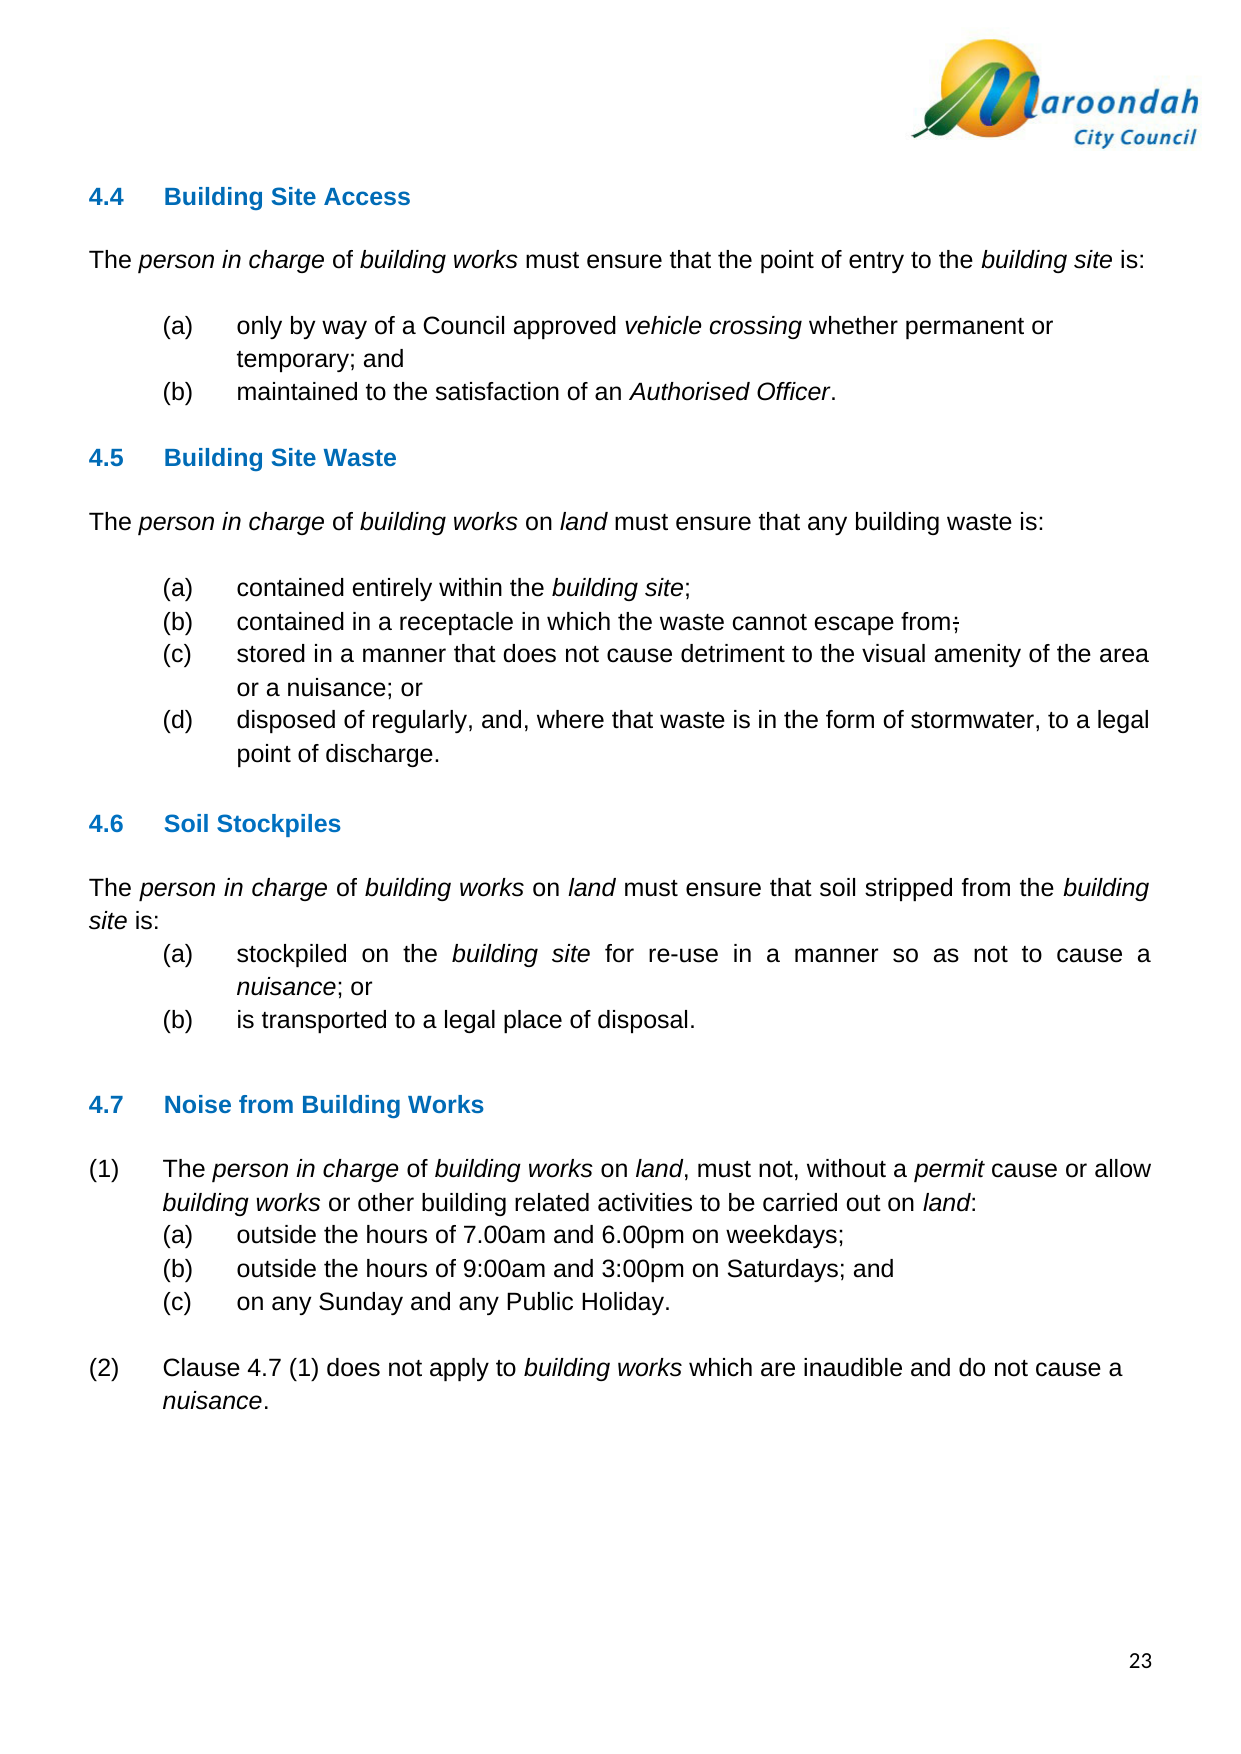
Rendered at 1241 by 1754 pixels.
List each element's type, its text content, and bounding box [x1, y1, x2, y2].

text (1) The person in charge of building works on land, must not, without a permit cause or allow building works or other building related activities to be carried out on land: [89, 1154, 1152, 1216]
picture [865, 3, 1239, 151]
text The person in charge of building works on land must ensure that soil stripped from the building site is: [89, 873, 1152, 934]
text (a) stockpiled on the building site for re-use in a manner so as not to cause a nuisance; or [162, 939, 1152, 1001]
text The person in charge of building works on land must ensure that any building waste is: [89, 507, 1152, 536]
text (2) Clause 4.7 (1) does not apply to building works which are inaudible and do not cause a nuisance. [89, 1353, 1152, 1414]
text (b) is transported to a legal place of disposal. [162, 1005, 1152, 1034]
subtitle 4.5 Building Site Waste [89, 443, 1152, 471]
subtitle 4.7 Noise from Building Works [89, 1090, 1152, 1118]
subtitle 4.6 Soil Stockpiles [89, 809, 1152, 837]
list contained entirely within the building site; [162, 573, 1152, 602]
list outside the hours of 7.00am and 6.00pm on weekdays; [162, 1221, 1152, 1249]
list on any Sunday and any Public Holiday. [162, 1287, 1152, 1315]
list disposed of regularly, and, where that waste is in the form of stormwater, to a legal point of discharge. [162, 706, 1152, 767]
list stored in a manner that does not cause detriment to the visual amenity of the area or a nuisance; or [162, 639, 1152, 701]
subtitle 4.4 Building Site Access [89, 181, 1152, 210]
list contained in a receptacle in which the waste cannot escape from; [162, 606, 1152, 635]
text The person in charge of building works must ensure that the point of entry to the building site is: [89, 246, 1152, 274]
list only by way of a Council approved vehicle crossing whether permanent or temporary; and [162, 311, 1152, 372]
list maintained to the satisfaction of an Authorised Officer. [162, 377, 1152, 406]
list outside the hours of 9:00am and 3:00pm on Saturdays; and [162, 1253, 1152, 1282]
